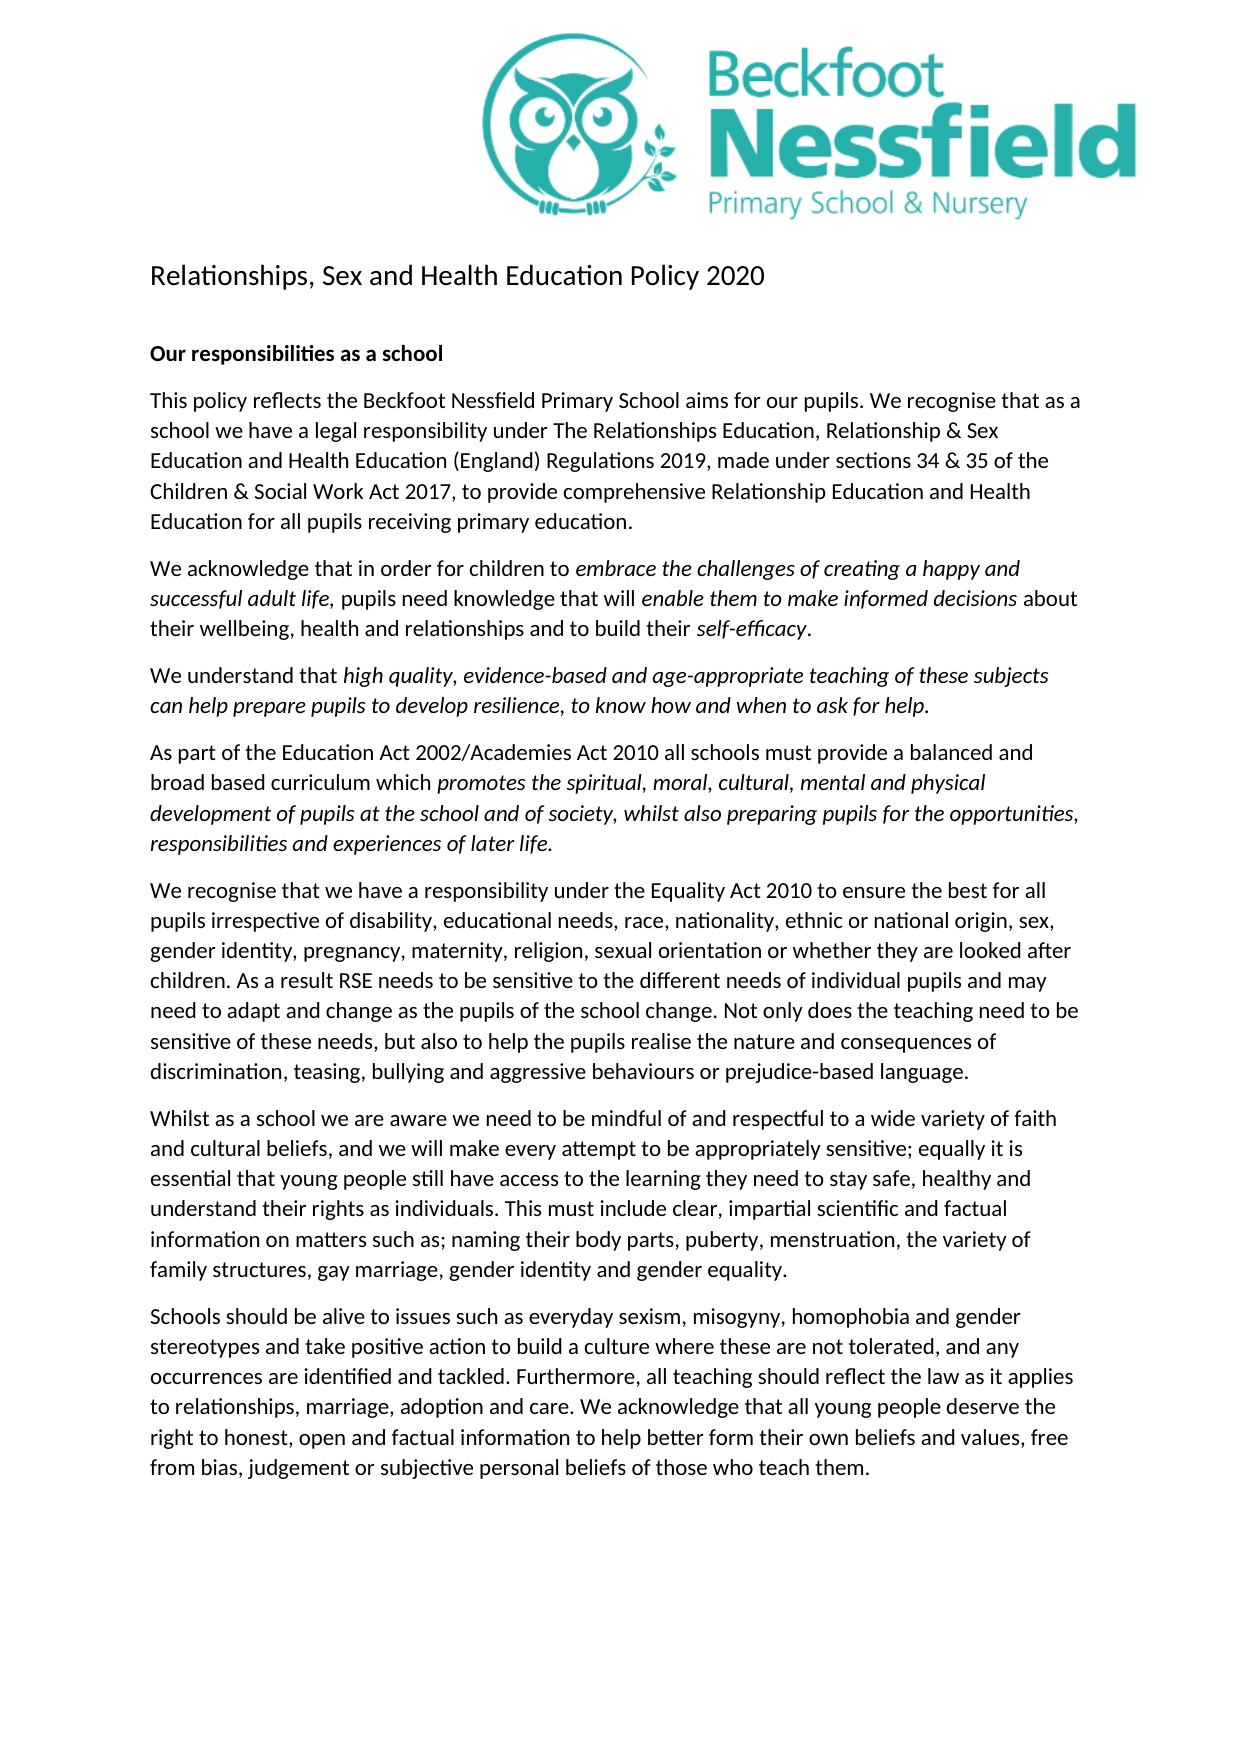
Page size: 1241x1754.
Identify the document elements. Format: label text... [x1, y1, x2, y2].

text We understand that high quality, evidence-based and age-appropriate teaching of these subjects can help prepare pupils to develop resilience, to know how and when to ask for help. [150, 661, 1090, 719]
text Our responsibilities as a school [150, 339, 1090, 367]
text Whilst as a school we are aware we need to be mindful of and respectful to a wide variety of faith and cultural beliefs, and we will make every attempt to be appropriately sensitive; equally it is essential that young people still have access to the learning they need to stay safe, healthy and understand their rights as individuals. This must include clear, impartial scientific and factual information on matters such as; naming their body parts, puberty, menstruation, the variety of family structures, gay marriage, gender identity and gender equality. [150, 1104, 1090, 1283]
text Relationships, Sex and Health Education Policy 2020 [150, 257, 1090, 292]
text Schools should be alive to issues such as everyday sexism, misogyny, homophobia and gender stereotypes and take positive action to build a culture where these are not tolerated, and any occurrences are identified and tackled. Furthermore, all teaching should reflect the law as it applies to relationships, marriage, adoption and care. We acknowledge that all young people deserve the right to honest, open and factual information to help better form their own beliefs and values, free from bias, judgement or subjective personal beliefs of those who teach them. [150, 1302, 1090, 1481]
text As part of the Education Act 2002/Academies Act 2010 all schools must provide a balanced and broad based curriculum which promotes the spiritual, moral, cultural, mental and physical development of pupils at the school and of society, whilst also preparing pupils for the opportunities, responsibilities and experiences of later life. [150, 738, 1090, 857]
text We recognise that we have a responsibility under the Equality Act 2010 to ensure the best for all pupils irrespective of disability, educational needs, race, nationality, ethnic or national origin, sex, gender identity, pregnancy, maternity, religion, sexual orientation or whether they are looked after children. As a result RSE needs to be sensitive to the different needs of individual pupils and may need to adapt and change as the pupils of the school change. Not only does the teaching need to be sensitive of these needs, but also to help the pupils realise the nature and consequences of discrimination, teasing, bullying and aggressive behaviours or prejudice-based language. [150, 876, 1090, 1085]
text This policy reflects the Beckfoot Nessfield Primary School aims for our pupils. We recognise that as a school we have a legal responsibility under The Relationships Education, Relationship & Sex Education and Health Education (England) Regulations 2019, made under sections 34 & 35 of the Children & Social Work Act 2017, to provide comprehensive Relationship Education and Health Education for all pupils receiving primary education. [150, 386, 1090, 535]
text We acknowledge that in order for children to embrace the challenges of creating a happy and successful adult life, pupils need knowledge that will enable them to make informed decisions about their wellbeing, health and relationships and to build their self-efficacy. [150, 554, 1090, 642]
picture [460, 20, 1168, 255]
